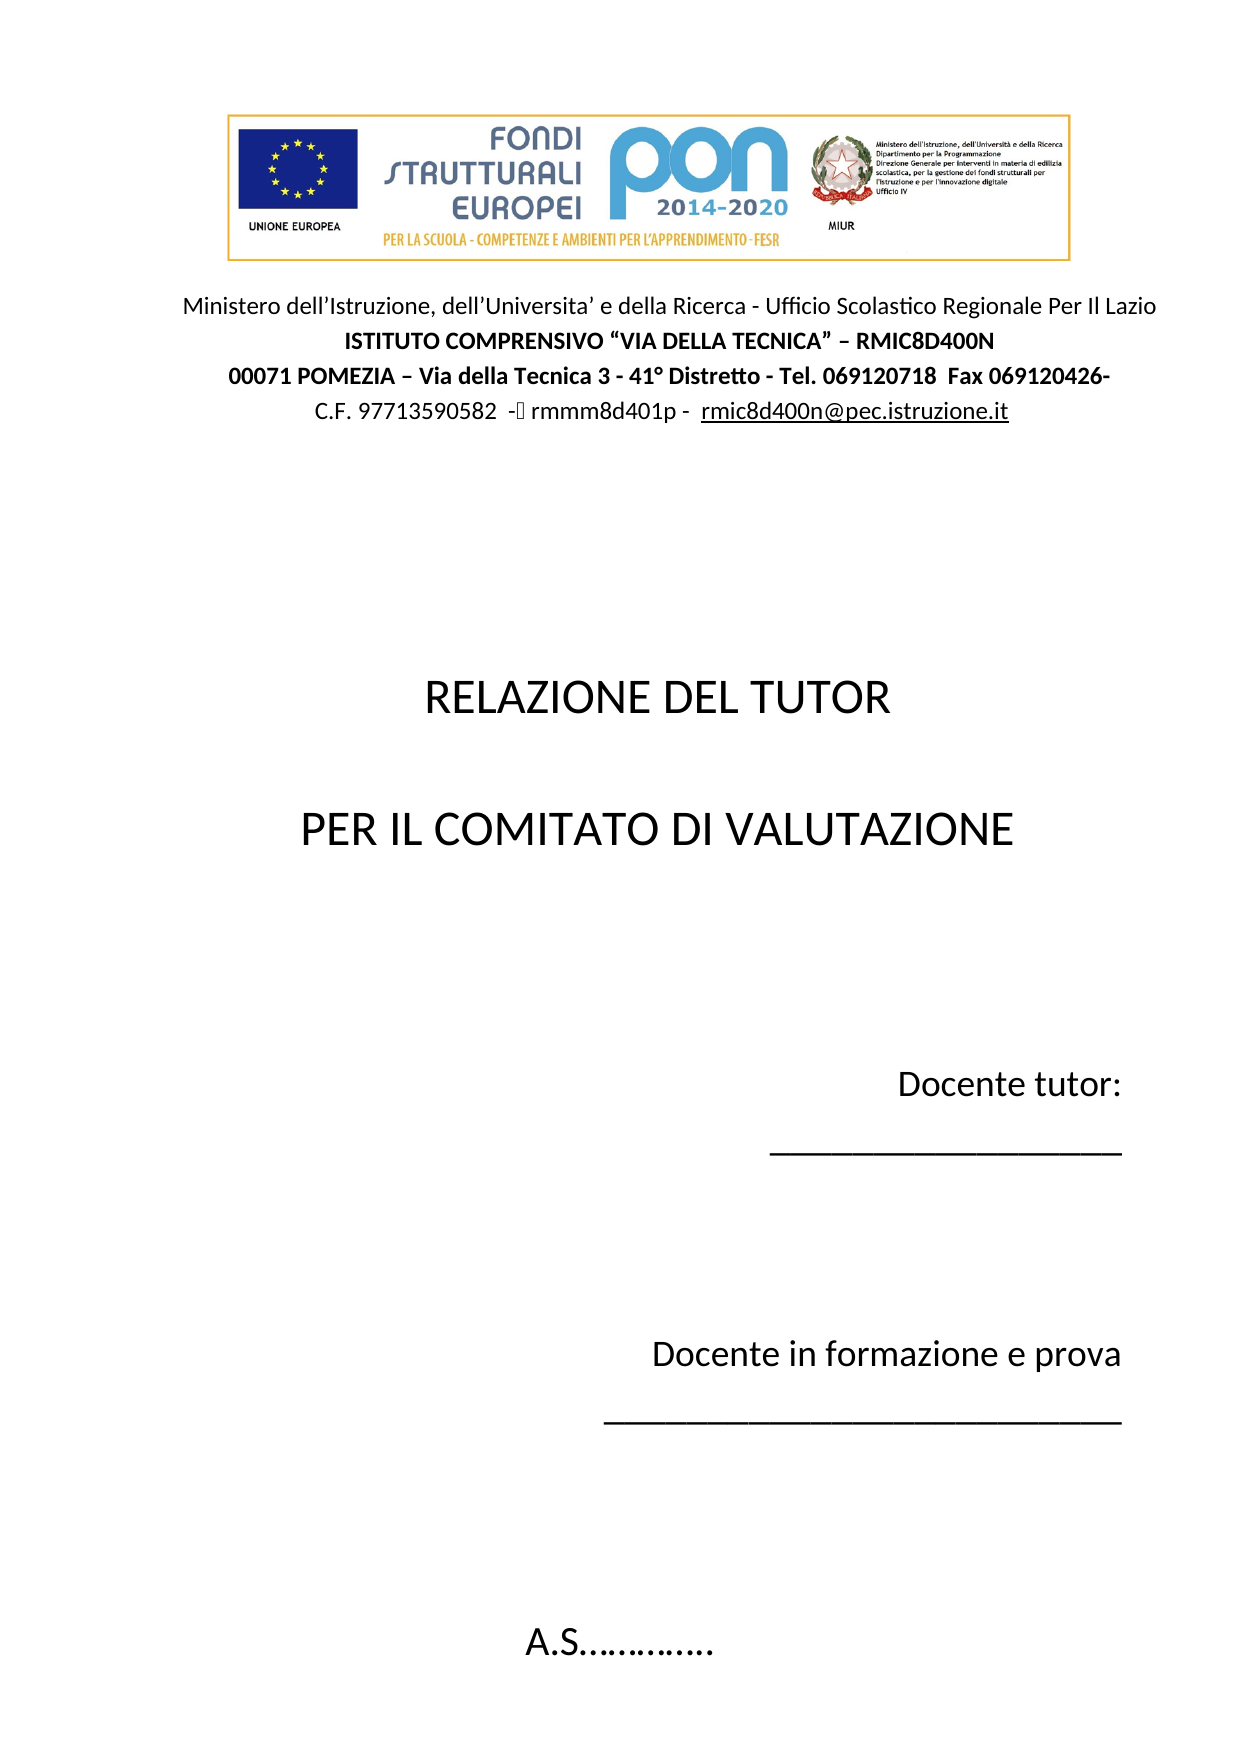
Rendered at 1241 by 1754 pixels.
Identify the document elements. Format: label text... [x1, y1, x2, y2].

text A.S………….. [118, 1615, 1122, 1666]
text _________________________ [193, 1379, 1122, 1430]
text 00071 POMEZIA – Via della Tecnica 3 - 41° Distretto - Tel. 069120718 Fax 069120426- [174, 360, 1165, 390]
text C.F. 97713590582 - rmmm8d401p - rmic8d400n@pec.istruzione.it [118, 395, 1165, 425]
text ISTITUTO COMPRENSIVO “VIA DELLA TECNICA” – RMIC8D400N [174, 325, 1165, 355]
text _________________ [193, 1110, 1122, 1161]
text RELAZIONE DEL TUTOR [193, 665, 1122, 726]
text Docente in formazione e prova [193, 1329, 1122, 1375]
text Ministero dell’Istruzione, dell’Universita’ e della Ricerca - Ufficio Scolastico Regionale Per Il Lazio [174, 290, 1165, 320]
text Docente tutor: [193, 1060, 1122, 1106]
picture [218, 101, 1080, 269]
text PER IL COMITATO DI VALUTAZIONE [193, 797, 1122, 858]
